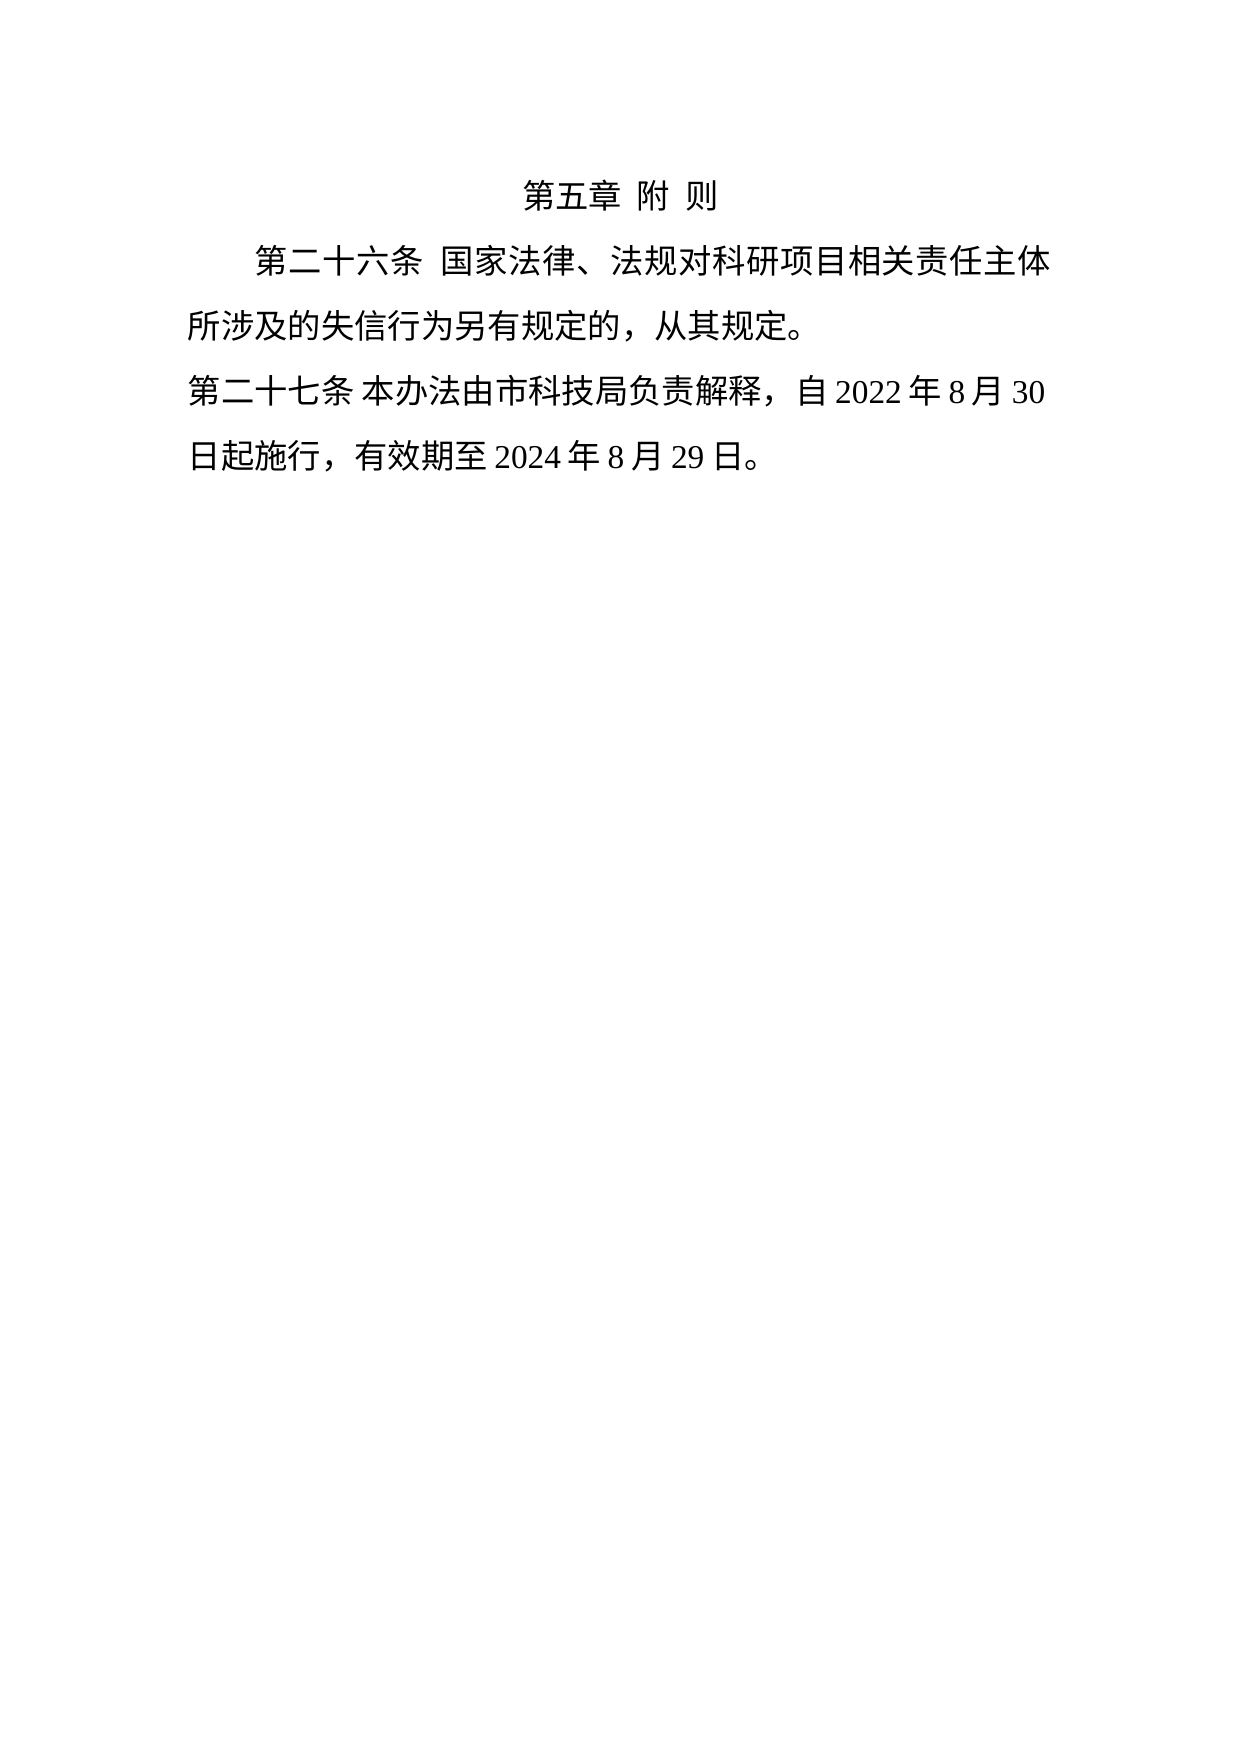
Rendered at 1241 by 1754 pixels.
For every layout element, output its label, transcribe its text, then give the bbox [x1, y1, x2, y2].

text 第二十六条 国家法律、法规对科研项目相关责任主体所涉及的失信行为另有规定的，从其规定。 [187, 227, 1053, 357]
text 第五章 附 则 [187, 162, 1053, 227]
text 第二十七条 本办法由市科技局负责解释，自2022年8月30日起施行，有效期至2024年8月29日。 [187, 357, 1053, 487]
